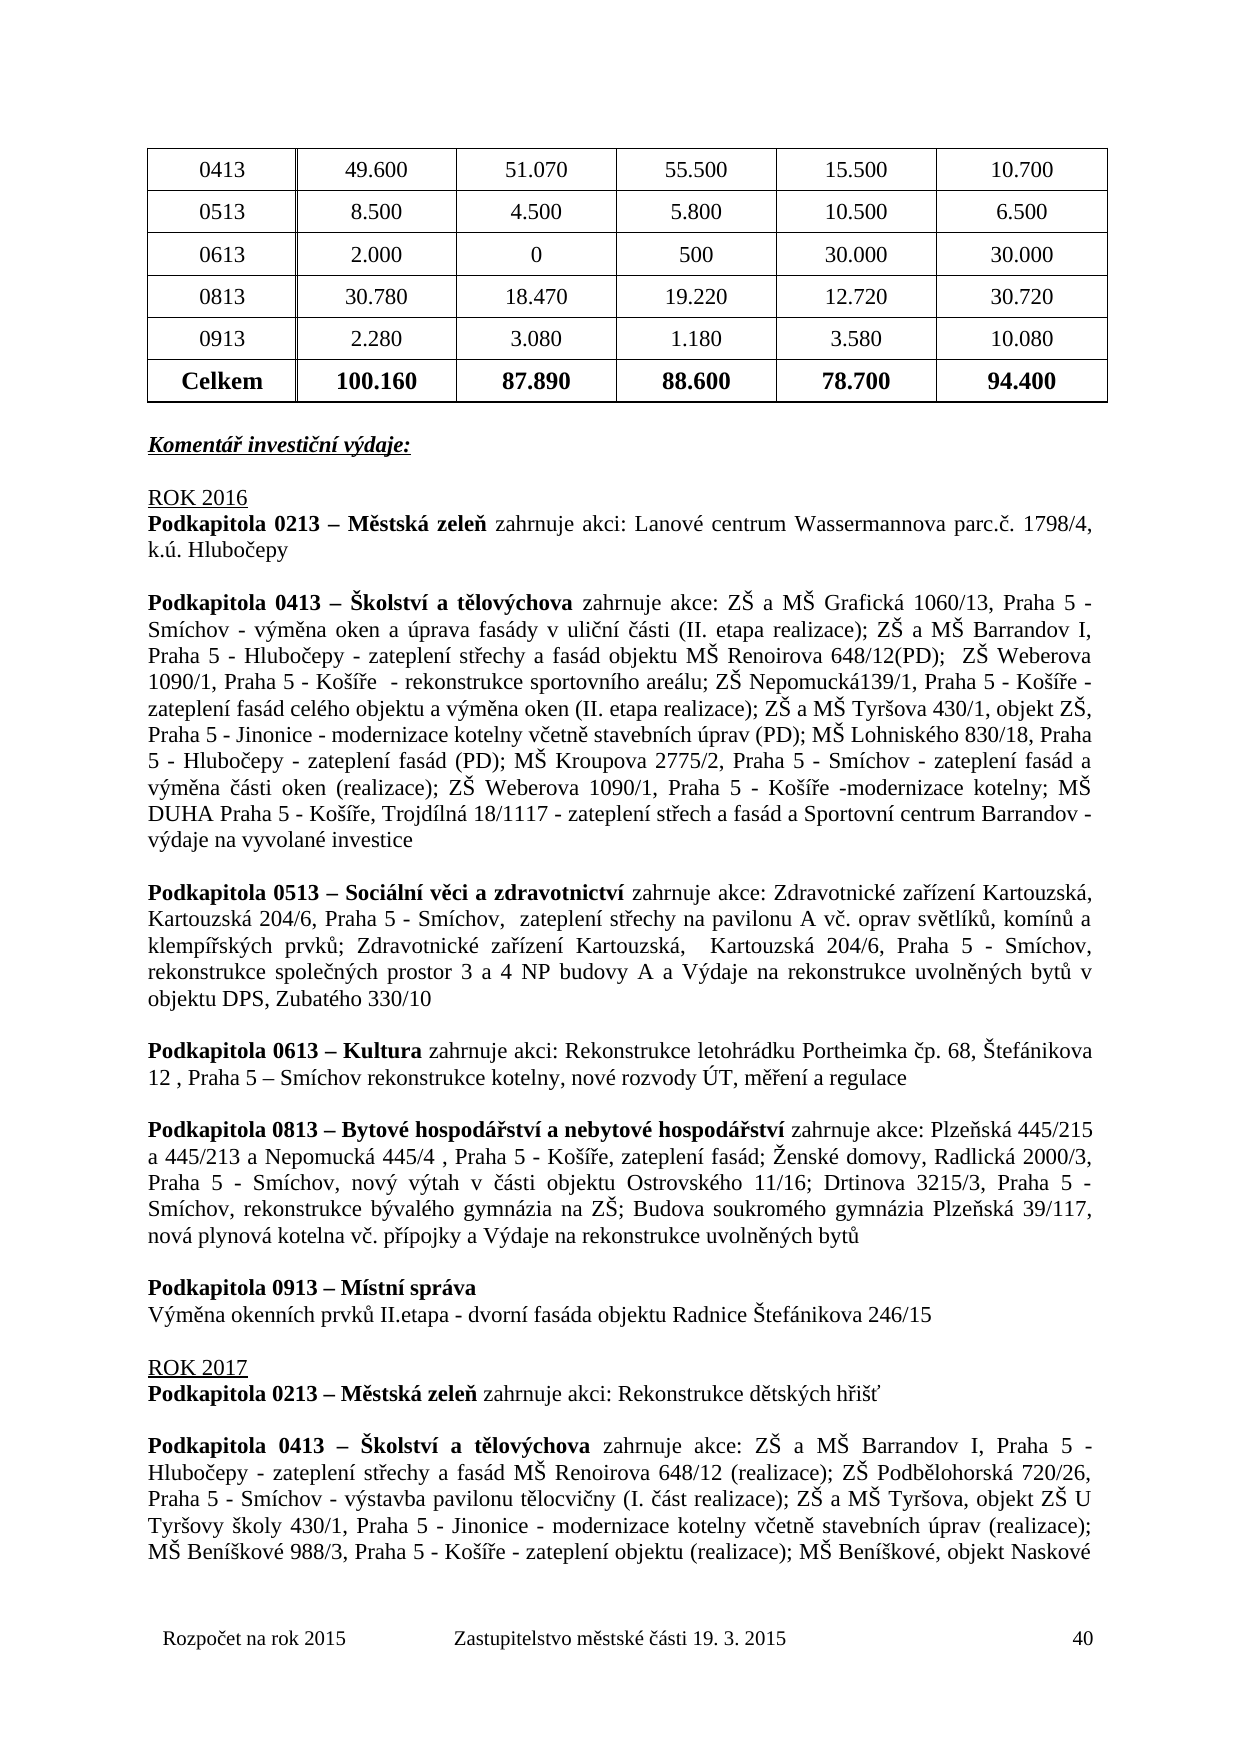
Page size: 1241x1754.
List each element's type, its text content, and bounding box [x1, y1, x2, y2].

table_cell 3.080 [457, 318, 616, 359]
table_cell 87.890 [457, 360, 616, 401]
table_cell 2.000 [298, 233, 456, 274]
table_cell 12.720 [777, 276, 936, 317]
table_cell 30.720 [937, 276, 1107, 317]
table_cell 0813 [148, 276, 295, 317]
table_cell 88.600 [617, 360, 776, 401]
table_cell 15.500 [777, 149, 936, 190]
text Podkapitola 0213 – Městská zeleň zahrnuje akci: Rekonstrukce dětských hřišť [148, 1380, 1093, 1406]
text Podkapitola 0813 – Bytové hospodářství a nebytové hospodářství zahrnuje akce: Plzeňská 445/215 a 445/213 a Nepomucká 445/4 , Praha 5 - Košíře, zateplení fasád; Ženské domovy, Radlická 2000/3, Praha 5 - Smíchov, nový výtah v části objektu Ostrovského 11/16; Drtinova 3215/3, Praha 5 - Smíchov, rekonstrukce bývalého gymnázia na ZŠ; Budova soukromého gymnázia Plzeňská 39/117, nová plynová kotelna vč. přípojky a Výdaje na rekonstrukce uvolněných bytů [148, 1116, 1093, 1248]
table_cell 94.400 [937, 360, 1107, 401]
table_cell 0 [457, 233, 616, 274]
table_cell 10.700 [937, 149, 1107, 190]
text ROK 2017 [148, 1353, 1093, 1380]
table_cell Celkem [148, 360, 295, 401]
table_cell 10.500 [777, 191, 936, 232]
text Podkapitola 0913 – Místní správa [148, 1274, 1093, 1301]
table_cell 100.160 [298, 360, 456, 401]
table_cell 55.500 [617, 149, 776, 190]
table_cell 30.000 [777, 233, 936, 274]
table_cell 0513 [148, 191, 295, 232]
table_cell 5.800 [617, 191, 776, 232]
table_cell 0413 [148, 149, 295, 190]
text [148, 1433, 1093, 1564]
table_cell 18.470 [457, 276, 616, 317]
table_cell 8.500 [298, 191, 456, 232]
table_cell 78.700 [777, 360, 936, 401]
table_cell 51.070 [457, 149, 616, 190]
table_cell 19.220 [617, 276, 776, 317]
table_cell 3.580 [777, 318, 936, 359]
table_cell 30.000 [937, 233, 1107, 274]
table_cell 6.500 [937, 191, 1107, 232]
table_cell 0613 [148, 233, 295, 274]
text Podkapitola 0413 – Školství a tělovýchova zahrnuje akce: ZŠ a MŠ Grafická 1060/13, Praha 5 - Smíchov - výměna oken a úprava fasády v uliční části (II. etapa realizace); ZŠ a MŠ Barrandov I, Praha 5 - Hlubočepy - zateplení střechy a fasád objektu MŠ Renoirova 648/12(PD); ZŠ Weberova 1090/1, Praha 5 - Košíře - rekonstrukce sportovního areálu; ZŠ Nepomucká139/1, Praha 5 - Košíře - zateplení fasád celého objektu a výměna oken (II. etapa realizace); ZŠ a MŠ Tyršova 430/1, objekt ZŠ, Praha 5 - Jinonice - modernizace kotelny včetně stavebních úprav (PD); MŠ Lohniského 830/18, Praha 5 - Hlubočepy - zateplení fasád (PD); MŠ Kroupova 2775/2, Praha 5 - Smíchov - zateplení fasád a výměna části oken (realizace); ZŠ Weberova 1090/1, Praha 5 - Košíře -modernizace kotelny; MŠ DUHA Praha 5 - Košíře, Trojdílná 18/1117 - zateplení střech a fasád a Sportovní centrum Barrandov - výdaje na vyvolané investice [148, 589, 1093, 853]
text Podkapitola 0613 – Kultura zahrnuje akci: Rekonstrukce letohrádku Portheimka čp. 68, Štefánikova 12 , Praha 5 – Smíchov rekonstrukce kotelny, nové rozvody ÚT, měření a regulace [148, 1037, 1093, 1090]
text Podkapitola 0513 – Sociální věci a zdravotnictví zahrnuje akce: Zdravotnické zařízení Kartouzská, Kartouzská 204/6, Praha 5 - Smíchov, zateplení střechy na pavilonu A vč. oprav světlíků, komínů a klempířských prvků; Zdravotnické zařízení Kartouzská, Kartouzská 204/6, Praha 5 - Smíchov, rekonstrukce společných prostor 3 a 4 NP budovy A a Výdaje na rekonstrukce uvolněných bytů v objektu DPS, Zubatého 330/10 [148, 879, 1093, 1011]
table_cell 10.080 [937, 318, 1107, 359]
table_cell 30.780 [298, 276, 456, 317]
table_cell 1.180 [617, 318, 776, 359]
text Podkapitola 0213 – Městská zeleň zahrnuje akci: Lanové centrum Wassermannova parc.č. 1798/4, k.ú. Hlubočepy [148, 510, 1093, 563]
table_cell 2.280 [298, 318, 456, 359]
table_cell 4.500 [457, 191, 616, 232]
table_cell 49.600 [298, 149, 456, 190]
table_cell 0913 [148, 318, 295, 359]
text Výměna okenních prvků II.etapa - dvorní fasáda objektu Radnice Štefánikova 246/15 [148, 1301, 1093, 1327]
table_cell 500 [617, 233, 776, 274]
text ROK 2016 [148, 484, 1093, 510]
text Komentář investiční výdaje: [148, 431, 1093, 457]
